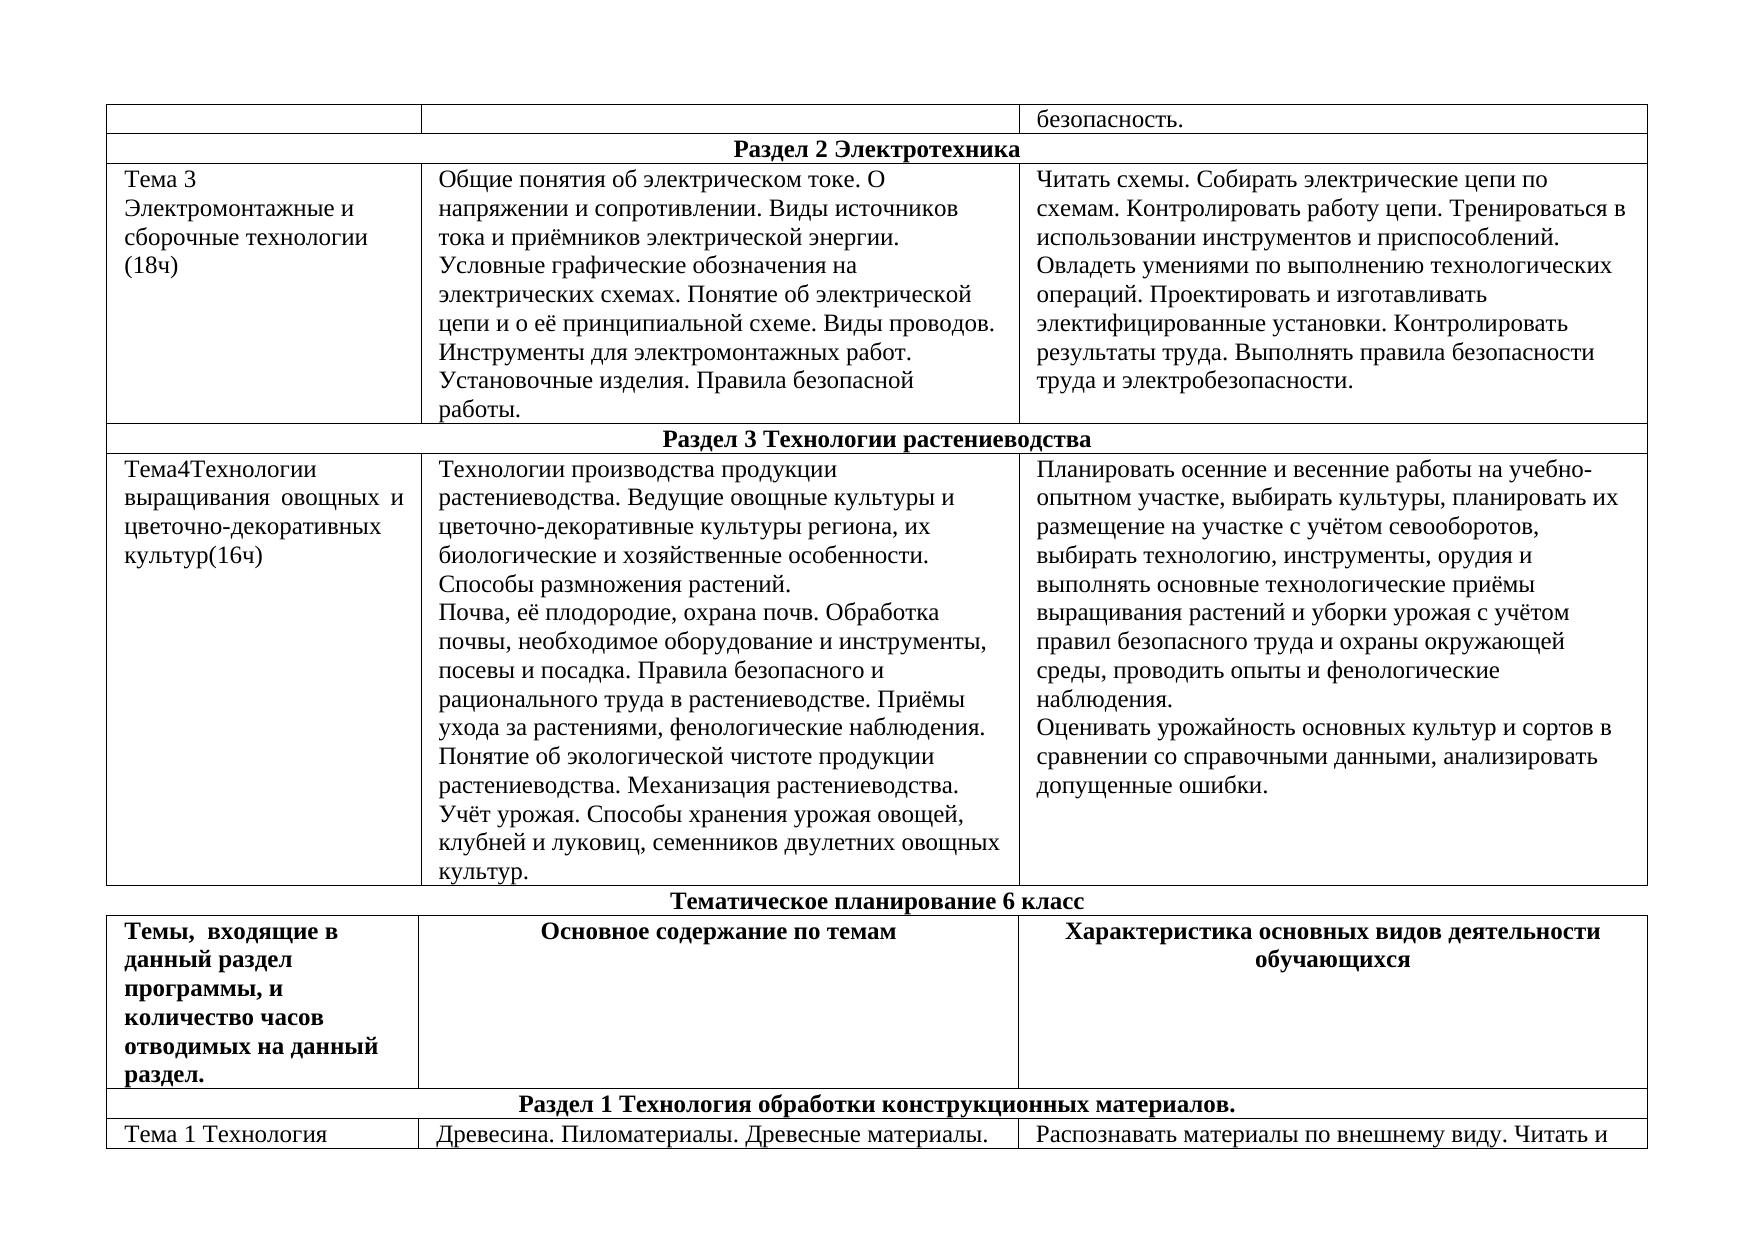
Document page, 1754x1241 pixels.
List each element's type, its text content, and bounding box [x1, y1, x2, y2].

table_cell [1019, 1119, 1647, 1148]
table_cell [422, 105, 1019, 133]
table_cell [1020, 105, 1647, 133]
table_cell Читать схемы. Собирать электрические цепи по схемам. Контролировать работу цепи. Тренироваться в использовании инструментов и приспособлений. Овладеть умениями по выполнению технологических операций. Проектировать и изготавливать электифицированные установки. Контролировать результаты труда. Выполнять правила безопасности труда и электробезопасности. [1020, 164, 1647, 423]
table_header Темы, входящие в данный раздел программы, и количество часов отводимых на данный раздел. [107, 916, 418, 1088]
table_cell Планировать осенние и весенние работы на учебно-опытном участке, выбирать культуры, планировать их размещение на участке с учётом севооборотов, выбирать технологию, инструменты, орудия и выполнять основные технологические приёмы выращивания растений и уборки урожая с учётом правил безопасного труда и охраны окружающей среды, проводить опыты и фенологические наблюдения. Оценивать урожайность основных культур и сортов в сравнении со справочными данными, анализировать допущенные ошибки. [1020, 454, 1647, 885]
table_cell Технологии производства продукции растениеводства. Ведущие овощные культуры и цветочно-декоративные культуры региона, их биологические и хозяйственные особенности. Способы размножения растений. Почва, её плодородие, охрана почв. Обработка почвы, необходимое оборудование и инструменты, посевы и посадка. Правила безопасного и рационального труда в растениеводстве. Приёмы ухода за растениями, фенологические наблюдения. Понятие об экологической чистоте продукции растениеводства. Механизация растениеводства. Учёт урожая. Способы хранения урожая овощей, клубней и луковиц, семенников двулетних овощных культур. [422, 454, 1019, 885]
table_cell Раздел 3 Технологии растениеводства [107, 424, 1647, 453]
table_cell Тема 3 Электромонтажные и сборочные технологии (18ч) [107, 164, 421, 423]
table_cell Тема4Технологии выращивания овощных и цветочно-декоративных культур(16ч) [107, 454, 421, 885]
table_cell Общие понятия об электрическом токе. О напряжении и сопротивлении. Виды источников тока и приёмников электрической энергии. Условные графические обозначения на электрических схемах. Понятие об электрической цепи и о её принципиальной схеме. Виды проводов. Инструменты для электромонтажных работ. Установочные изделия. Правила безопасной работы. [422, 164, 1019, 423]
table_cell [107, 105, 421, 133]
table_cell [107, 1119, 418, 1148]
table_cell Раздел 2 Электротехника [107, 134, 1647, 163]
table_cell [419, 1119, 1018, 1148]
table_cell Раздел 1 Технология обработки конструкционных материалов. [107, 1089, 1647, 1118]
text Тематическое планирование 6 класс [124, 886, 1630, 915]
table_header Основное содержание по темам [419, 916, 1018, 1088]
table_header Характеристика основных видов деятельности обучающихся [1019, 916, 1647, 1088]
